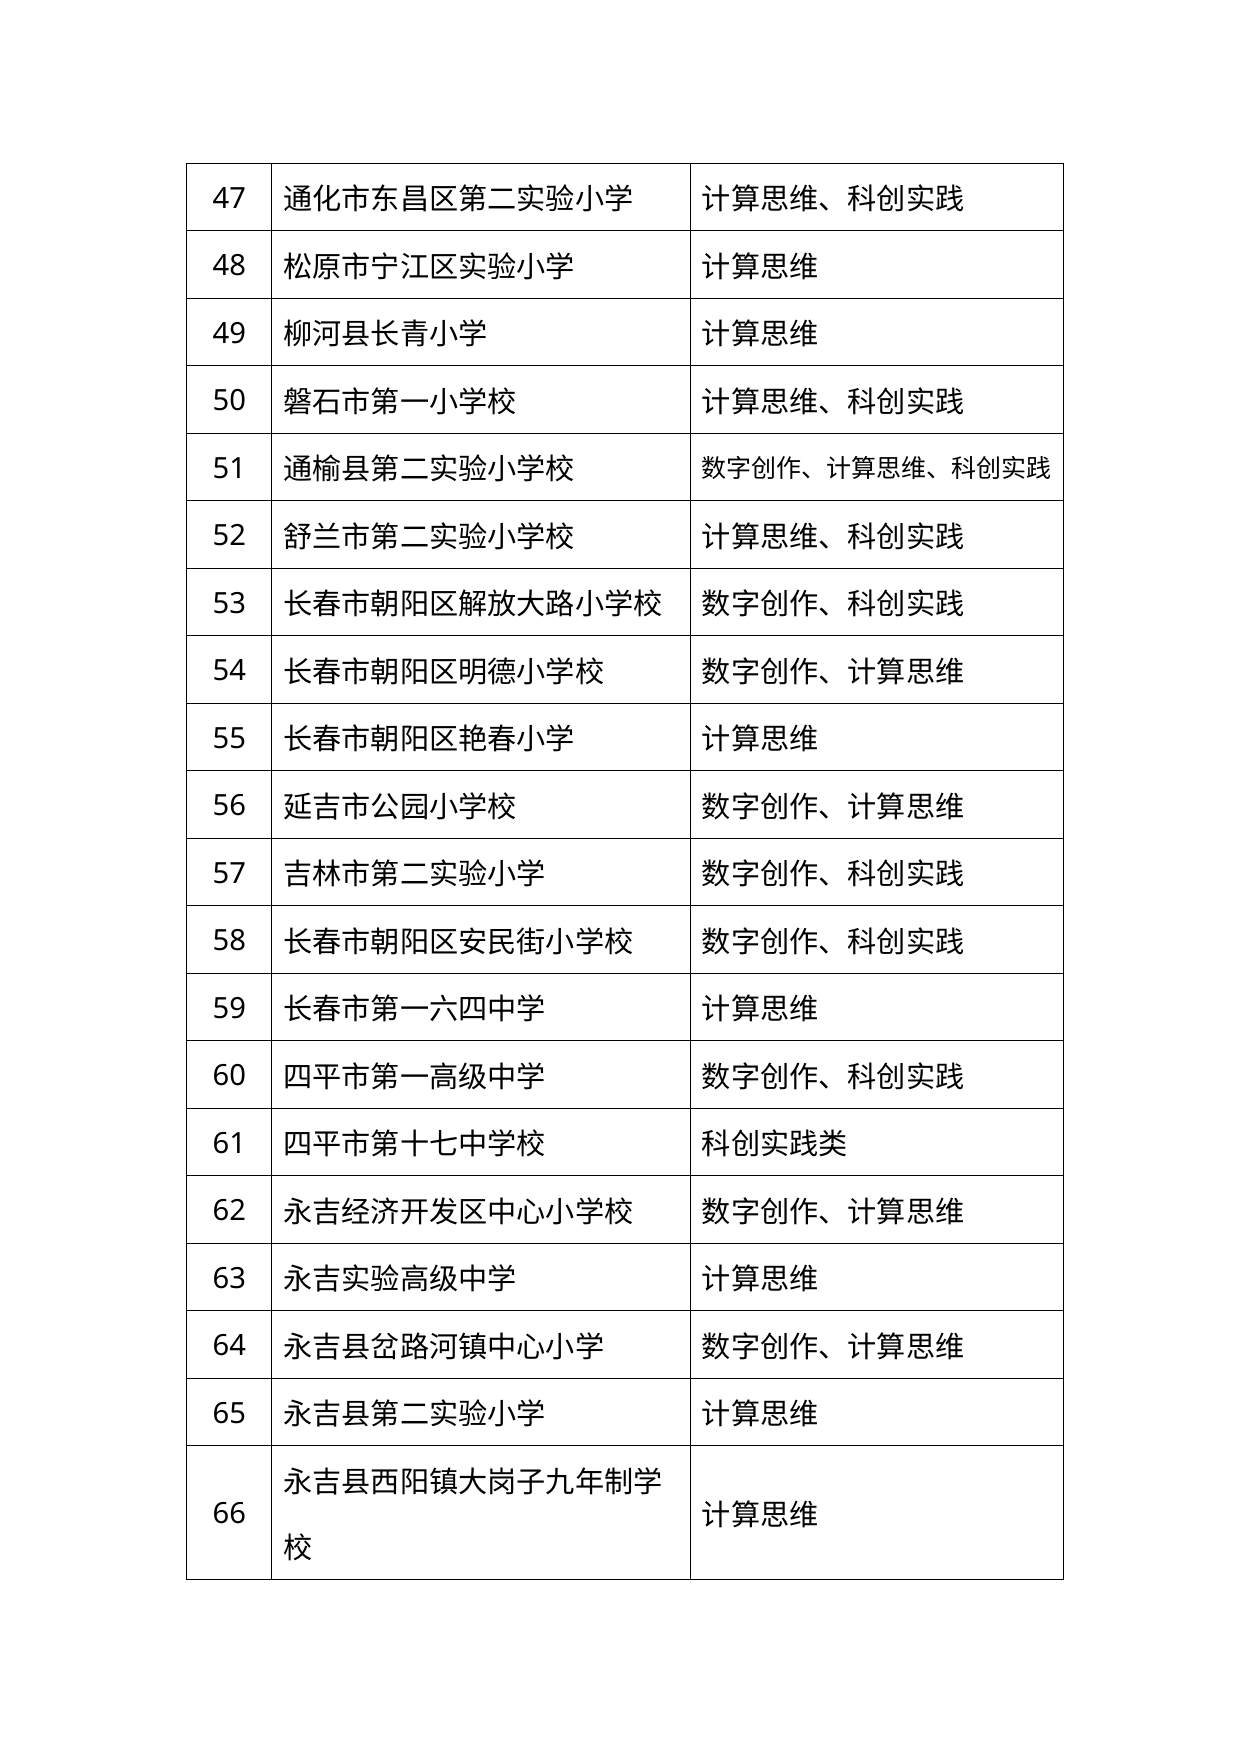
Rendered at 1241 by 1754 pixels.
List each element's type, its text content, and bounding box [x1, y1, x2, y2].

table_cell 长春市第一六四中学 [272, 974, 690, 1040]
table_cell 吉林市第二实验小学 [272, 839, 690, 905]
table_cell 数字创作、计算思维、科创实践 [691, 434, 1063, 500]
table_cell 永吉经济开发区中心小学校 [272, 1176, 690, 1242]
table_cell 52 [187, 501, 271, 567]
table_cell 63 [187, 1244, 271, 1310]
table_cell 数字创作、科创实践 [691, 906, 1063, 972]
table_cell 延吉市公园小学校 [272, 771, 690, 837]
table_cell 通榆县第二实验小学校 [272, 434, 690, 500]
table_cell 64 [187, 1311, 271, 1377]
table_cell 54 [187, 636, 271, 702]
table_cell 计算思维、科创实践 [691, 501, 1063, 567]
table_cell 计算思维 [691, 1379, 1063, 1445]
table_cell 计算思维 [691, 974, 1063, 1040]
table_cell 长春市朝阳区安民街小学校 [272, 906, 690, 972]
table_cell 50 [187, 366, 271, 432]
table_cell 永吉实验高级中学 [272, 1244, 690, 1310]
table_cell 磐石市第一小学校 [272, 366, 690, 432]
table_cell 65 [187, 1379, 271, 1445]
table_cell 舒兰市第二实验小学校 [272, 501, 690, 567]
table_cell 四平市第十七中学校 [272, 1109, 690, 1175]
table_cell 61 [187, 1109, 271, 1175]
table_cell 永吉县第二实验小学 [272, 1379, 690, 1445]
table_cell 53 [187, 569, 271, 635]
table_cell 计算思维 [691, 704, 1063, 770]
table_cell 松原市宁江区实验小学 [272, 231, 690, 297]
table_cell 数字创作、计算思维 [691, 1176, 1063, 1242]
table_cell 51 [187, 434, 271, 500]
table_cell 55 [187, 704, 271, 770]
table_cell 科创实践类 [691, 1109, 1063, 1175]
table_cell 数字创作、科创实践 [691, 1041, 1063, 1107]
table_cell 永吉县岔路河镇中心小学 [272, 1311, 690, 1377]
table_cell 数字创作、计算思维 [691, 771, 1063, 837]
table_cell 计算思维、科创实践 [691, 164, 1063, 230]
table_cell 通化市东昌区第二实验小学 [272, 164, 690, 230]
table_cell 数字创作、科创实践 [691, 839, 1063, 905]
table_cell 计算思维 [691, 1446, 1063, 1579]
table_cell 48 [187, 231, 271, 297]
table_cell 62 [187, 1176, 271, 1242]
table_cell 59 [187, 974, 271, 1040]
table_cell 长春市朝阳区明德小学校 [272, 636, 690, 702]
table_cell 数字创作、计算思维 [691, 1311, 1063, 1377]
table_cell 58 [187, 906, 271, 972]
table_cell 数字创作、科创实践 [691, 569, 1063, 635]
table_cell 长春市朝阳区艳春小学 [272, 704, 690, 770]
table_cell 计算思维、科创实践 [691, 366, 1063, 432]
table_cell 计算思维 [691, 1244, 1063, 1310]
table_cell 56 [187, 771, 271, 837]
table_cell 柳河县长青小学 [272, 299, 690, 365]
table_cell 计算思维 [691, 231, 1063, 297]
table_cell 49 [187, 299, 271, 365]
table_cell 47 [187, 164, 271, 230]
table_cell 永吉县西阳镇大岗子九年制学校 [272, 1446, 690, 1579]
table_cell 数字创作、计算思维 [691, 636, 1063, 702]
table_cell 长春市朝阳区解放大路小学校 [272, 569, 690, 635]
table_cell 66 [187, 1446, 271, 1579]
table_cell 四平市第一高级中学 [272, 1041, 690, 1107]
table_cell 60 [187, 1041, 271, 1107]
table_cell 57 [187, 839, 271, 905]
table_cell 计算思维 [691, 299, 1063, 365]
